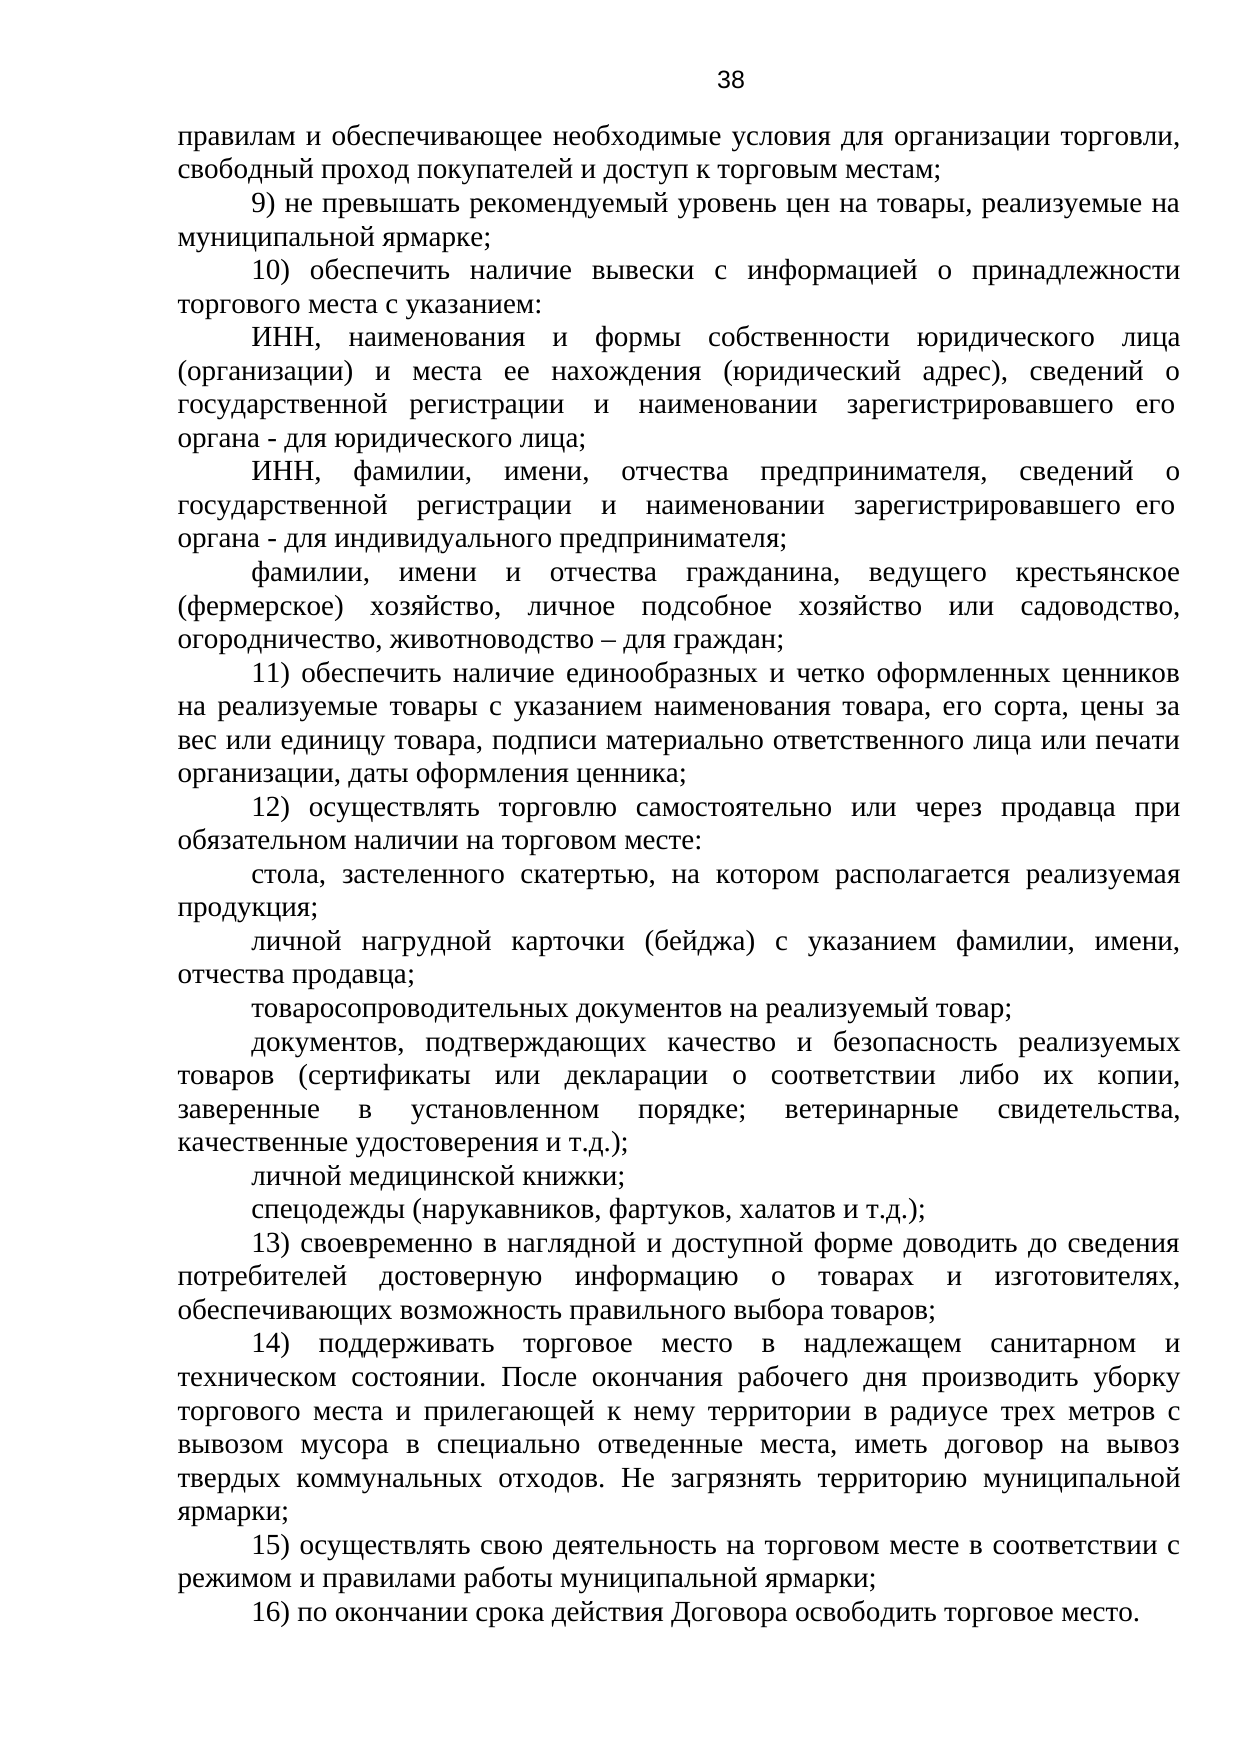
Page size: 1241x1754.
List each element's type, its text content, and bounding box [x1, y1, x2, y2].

text 12) осуществлять торговлю самостоятельно или через продавца при обязательном наличии на торговом месте: [177, 789, 1181, 856]
text 16) по окончании срока действия Договора освободить торговое место. [177, 1594, 1181, 1627]
text личной нагрудной карточки (бейджа) с указанием фамилии, имени, отчества продавца; [177, 923, 1181, 990]
text органа - для индивидуального предпринимателя; [177, 521, 1181, 554]
text органа - для юридического лица; [177, 420, 1181, 453]
text 15) осуществлять свою деятельность на торговом месте в соответствии с режимом и правилами работы муниципальной ярмарки; [177, 1527, 1181, 1594]
text фамилии, имени и отчества гражданина, ведущего крестьянское (фермерское) хозяйство, личное подсобное хозяйство или садоводство, огородничество, животноводство – для граждан; [177, 554, 1181, 655]
text 10) обеспечить наличие вывески с информацией о принадлежности торгового места с указанием: [177, 252, 1181, 319]
text стола, застеленного скатертью, на котором располагается реализуемая продукция; [177, 856, 1181, 923]
text 14) поддерживать торговое место в надлежащем санитарном и техническом состоянии. После окончания рабочего дня производить уборку торгового места и прилегающей к нему территории в радиусе трех метров с вывозом мусора в специально отведенные места, иметь договор на вывоз твердых коммунальных отходов. Не загрязнять территорию муниципальной ярмарки; [177, 1326, 1181, 1527]
text 11) обеспечить наличие единообразных и четко оформленных ценников на реализуемые товары с указанием наименования товара, его сорта, цены за вес или единицу товара, подписи материально ответственного лица или печати организации, даты оформления ценника; [177, 655, 1181, 789]
text документов, подтверждающих качество и безопасность реализуемых товаров (сертификаты или декларации о соответствии либо их копии, заверенные в установленном порядке; ветеринарные свидетельства, качественные удостоверения и т.д.); [177, 1024, 1181, 1158]
text личной медицинской книжки; [177, 1158, 1181, 1191]
text спецодежды (нарукавников, фартуков, халатов и т.д.); [177, 1191, 1181, 1225]
text ИНН, наименования и формы собственности юридического лица (организации) и места ее нахождения (юридический адрес), сведений о государственной регистрации и наименовании зарегистрировавшего его [177, 319, 1181, 420]
text 13) своевременно в наглядной и доступной форме доводить до сведения потребителей достоверную информацию о товарах и изготовителях, обеспечивающих возможность правильного выбора товаров; [177, 1225, 1181, 1326]
text ИНН, фамилии, имени, отчества предпринимателя, сведений о государственной регистрации и наименовании зарегистрировавшего его [177, 453, 1181, 521]
text 9) не превышать рекомендуемый уровень цен на товары, реализуемые на муниципальной ярмарке; [177, 185, 1181, 252]
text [177, 118, 1181, 185]
text товаросопроводительных документов на реализуемый товар; [177, 990, 1181, 1024]
